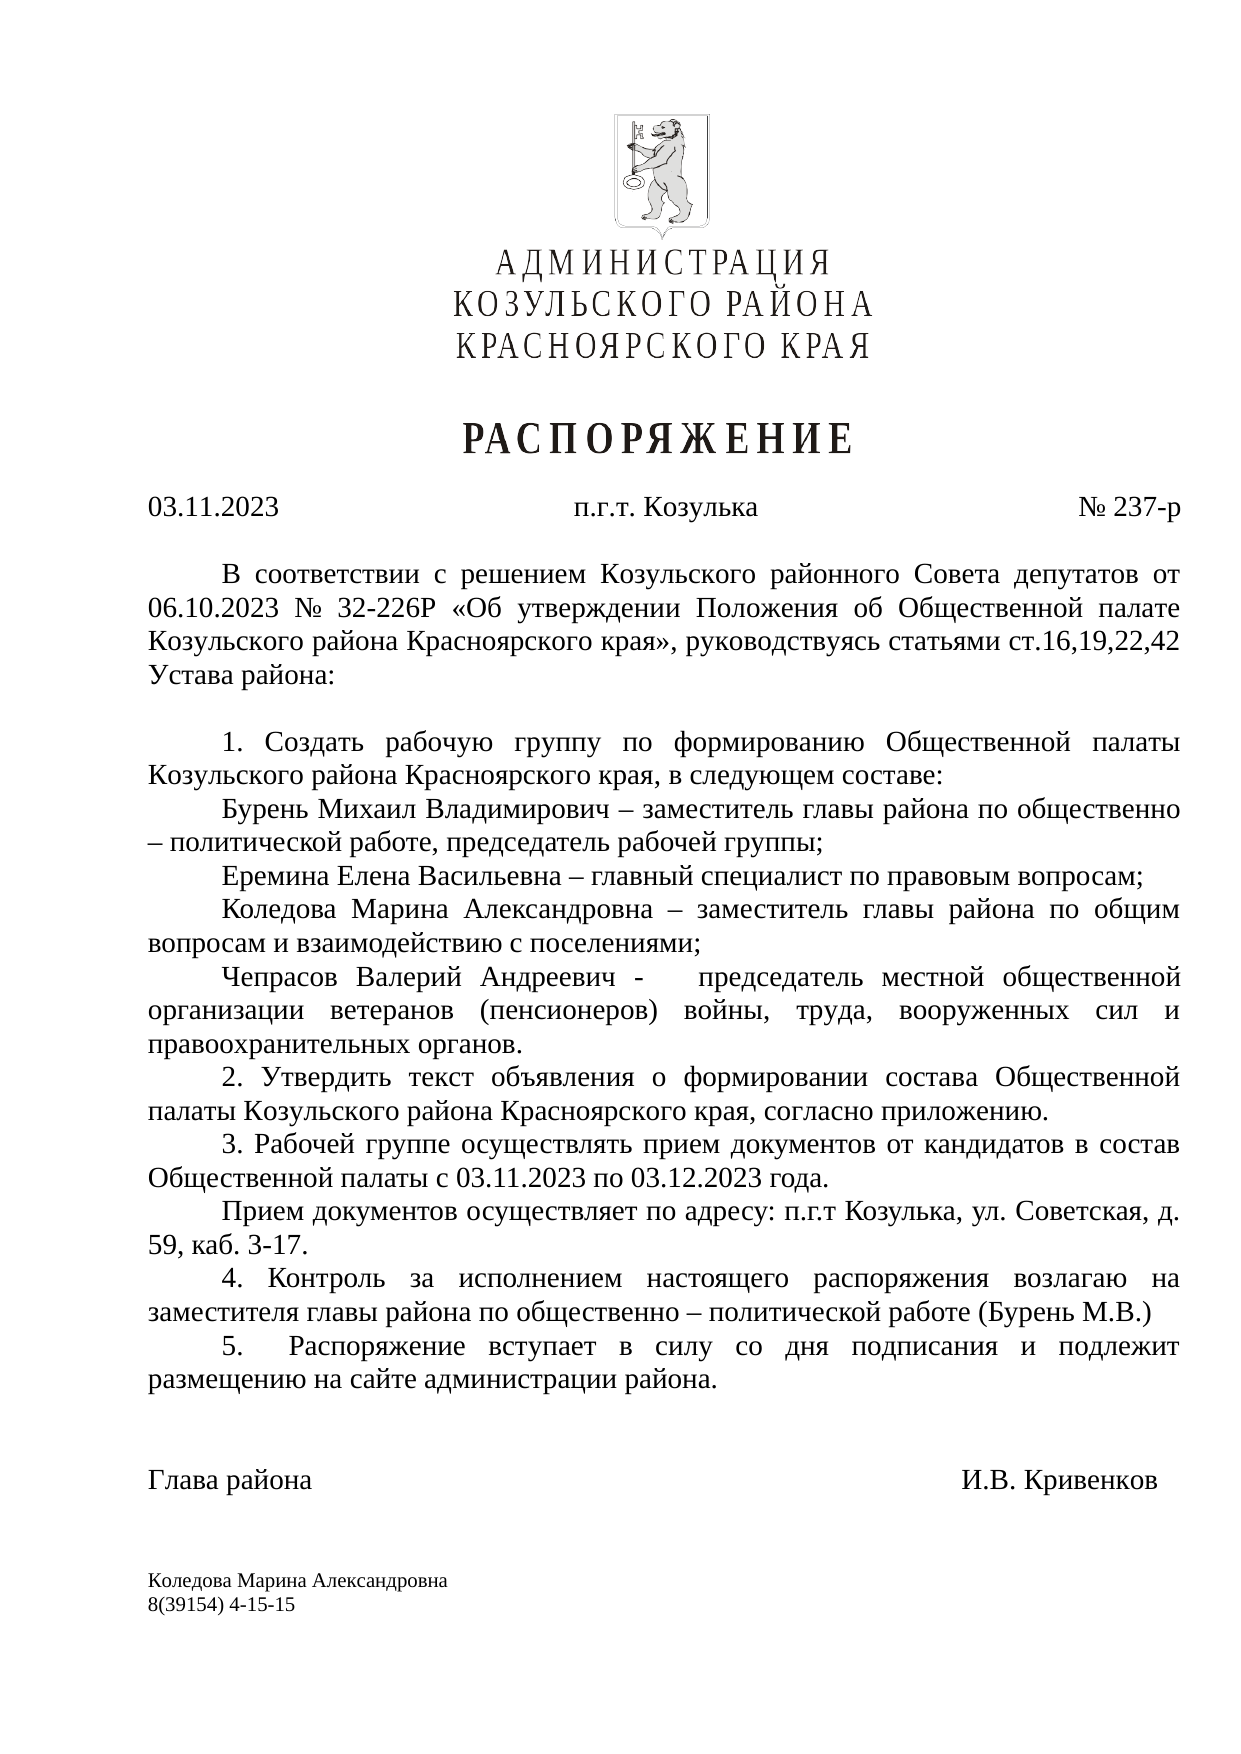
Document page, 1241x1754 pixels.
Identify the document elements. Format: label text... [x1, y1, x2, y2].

text 5. Распоряжение вступает в силу со дня подписания и подлежит размещению на сайте администрации района. [148, 1328, 1181, 1395]
text Глава района И.В. Кривенков [148, 1462, 1181, 1495]
text 8(39154) 4-15-15 [148, 1592, 1181, 1616]
text Бурень Михаил Владимирович – заместитель главы района по общественно – политической работе, председатель рабочей группы; [148, 791, 1181, 858]
text Коледова Марина Александровна – заместитель главы района по общим вопросам и взаимодействию с поселениями; [148, 892, 1181, 959]
text Прием документов осуществляет по адресу: п.г.т Козулька, ул. Советская, д. 59, каб. 3-17. [148, 1193, 1181, 1261]
text 2. Утвердить текст объявления о формировании состава Общественной палаты Козульского района Красноярского края, согласно приложению. [148, 1059, 1181, 1126]
text Коледова Марина Александровна [148, 1567, 1181, 1592]
table_header 03.11.2023 [136, 489, 489, 523]
text 4. Контроль за исполнением настоящего распоряжения возлагаю на заместителя главы района по общественно – политической работе (Бурень М.В.) [148, 1261, 1181, 1328]
text В соответствии с решением Козульского районного Совета депутатов от 06.10.2023 № 32-226Р «Об утверждении Положения об Общественной палате Козульского района Красноярского края», руководствуясь статьями ст.16,19,22,42 Устава района: [148, 556, 1181, 690]
table_header № 237-р [842, 489, 1192, 523]
text 3. Рабочей группе осуществлять прием документов от кандидатов в состав Общественной палаты с 03.11.2023 по 03.12.2023 года. [148, 1126, 1181, 1193]
text Чепрасов Валерий Андреевич - председатель местной общественной организации ветеранов (пенсионеров) войны, труда, вооруженных сил и правоохранительных органов. [148, 959, 1181, 1059]
text 1. Создать рабочую группу по формированию Общественной палаты Козульского района Красноярского края, в следующем составе: [148, 724, 1181, 791]
table_header п.г.т. Козулька [490, 489, 842, 523]
text Еремина Елена Васильевна – главный специалист по правовым вопросам; [148, 858, 1181, 892]
